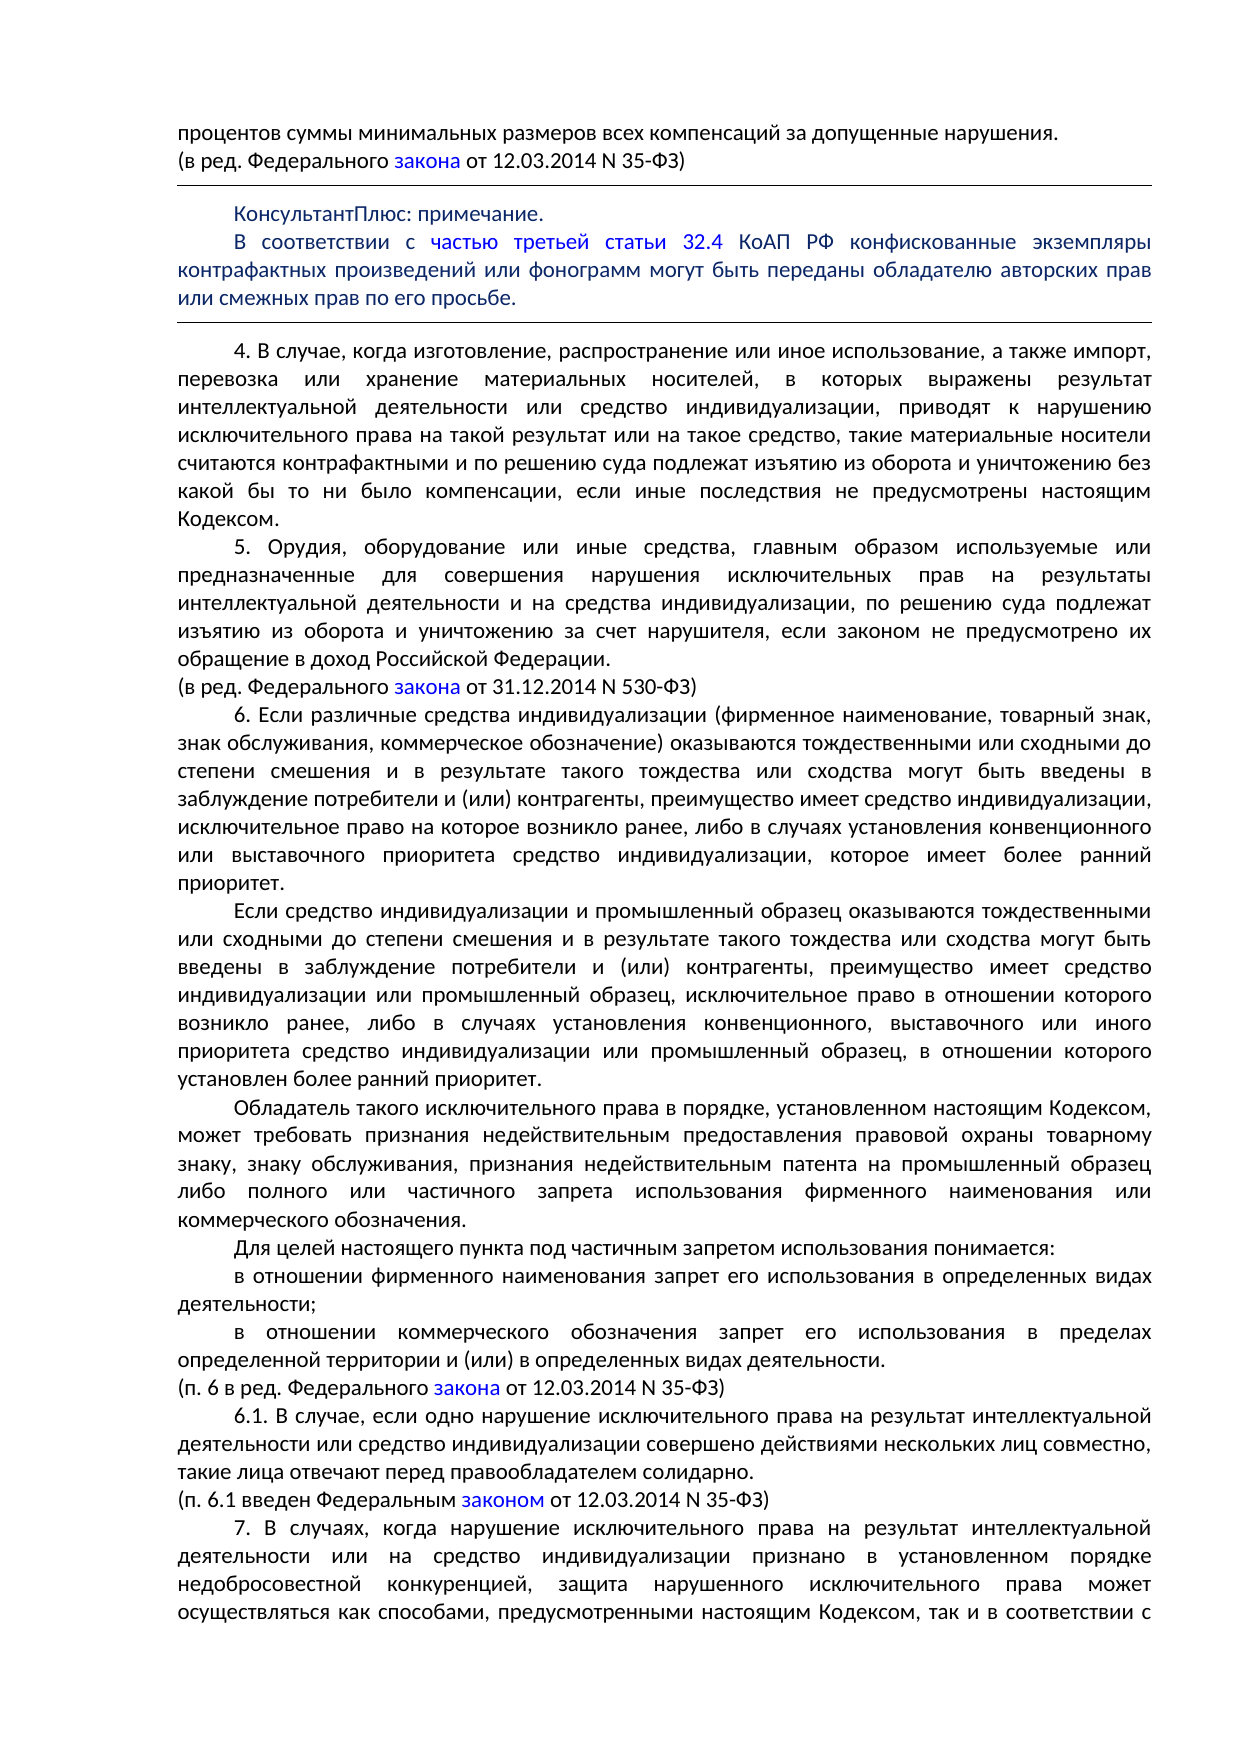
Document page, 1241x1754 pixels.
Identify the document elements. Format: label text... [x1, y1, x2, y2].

text (в ред. Федерального закона от 31.12.2014 N 530-ФЗ) [177, 672, 1152, 700]
text в отношении коммерческого обозначения запрет его использования в пределах определенной территории и (или) в определенных видах деятельности. [177, 1317, 1152, 1373]
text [177, 118, 1152, 146]
text (п. 6 в ред. Федерального закона от 12.03.2014 N 35-ФЗ) [177, 1373, 1152, 1401]
text 5. Орудия, оборудование или иные средства, главным образом используемые или предназначенные для совершения нарушения исключительных прав на результаты интеллектуальной деятельности и на средства индивидуализации, по решению суда подлежат изъятию из оборота и уничтожению за счет нарушителя, если законом не предусмотрено их обращение в доход Российской Федерации. [177, 532, 1152, 672]
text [177, 1513, 1152, 1625]
text 6. Если различные средства индивидуализации (фирменное наименование, товарный знак, знак обслуживания, коммерческое обозначение) оказываются тождественными или сходными до степени смешения и в результате такого тождества или сходства могут быть введены в заблуждение потребители и (или) контрагенты, преимущество имеет средство индивидуализации, исключительное право на которое возникло ранее, либо в случаях установления конвенционного или выставочного приоритета средство индивидуализации, которое имеет более ранний приоритет. [177, 700, 1152, 896]
text Для целей настоящего пункта под частичным запретом использования понимается: [177, 1233, 1152, 1261]
text Если средство индивидуализации и промышленный образец оказываются тождественными или сходными до степени смешения и в результате такого тождества или сходства могут быть введены в заблуждение потребители и (или) контрагенты, преимущество имеет средство индивидуализации или промышленный образец, исключительное право в отношении которого возникло ранее, либо в случаях установления конвенционного, выставочного или иного приоритета средство индивидуализации или промышленный образец, в отношении которого установлен более ранний приоритет. [177, 896, 1152, 1093]
text КонсультантПлюс: примечание. [177, 199, 1152, 227]
text в отношении фирменного наименования запрет его использования в определенных видах деятельности; [177, 1261, 1152, 1317]
text (в ред. Федерального закона от 12.03.2014 N 35-ФЗ) [177, 146, 1152, 174]
text 6.1. В случае, если одно нарушение исключительного права на результат интеллектуальной деятельности или средство индивидуализации совершено действиями нескольких лиц совместно, такие лица отвечают перед правообладателем солидарно. [177, 1401, 1152, 1485]
text Обладатель такого исключительного права в порядке, установленном настоящим Кодексом, может требовать признания недействительным предоставления правовой охраны товарному знаку, знаку обслуживания, признания недействительным патента на промышленный образец либо полного или частичного запрета использования фирменного наименования или коммерческого обозначения. [177, 1093, 1152, 1233]
text (п. 6.1 введен Федеральным законом от 12.03.2014 N 35-ФЗ) [177, 1485, 1152, 1513]
text 4. В случае, когда изготовление, распространение или иное использование, а также импорт, перевозка или хранение материальных носителей, в которых выражены результат интеллектуальной деятельности или средство индивидуализации, приводят к нарушению исключительного права на такой результат или на такое средство, такие материальные носители считаются контрафактными и по решению суда подлежат изъятию из оборота и уничтожению без какой бы то ни было компенсации, если иные последствия не предусмотрены настоящим Кодексом. [177, 336, 1152, 532]
text В соответствии с частью третьей статьи 32.4 КоАП РФ конфискованные экземпляры контрафактных произведений или фонограмм могут быть переданы обладателю авторских прав или смежных прав по его просьбе. [177, 227, 1152, 311]
